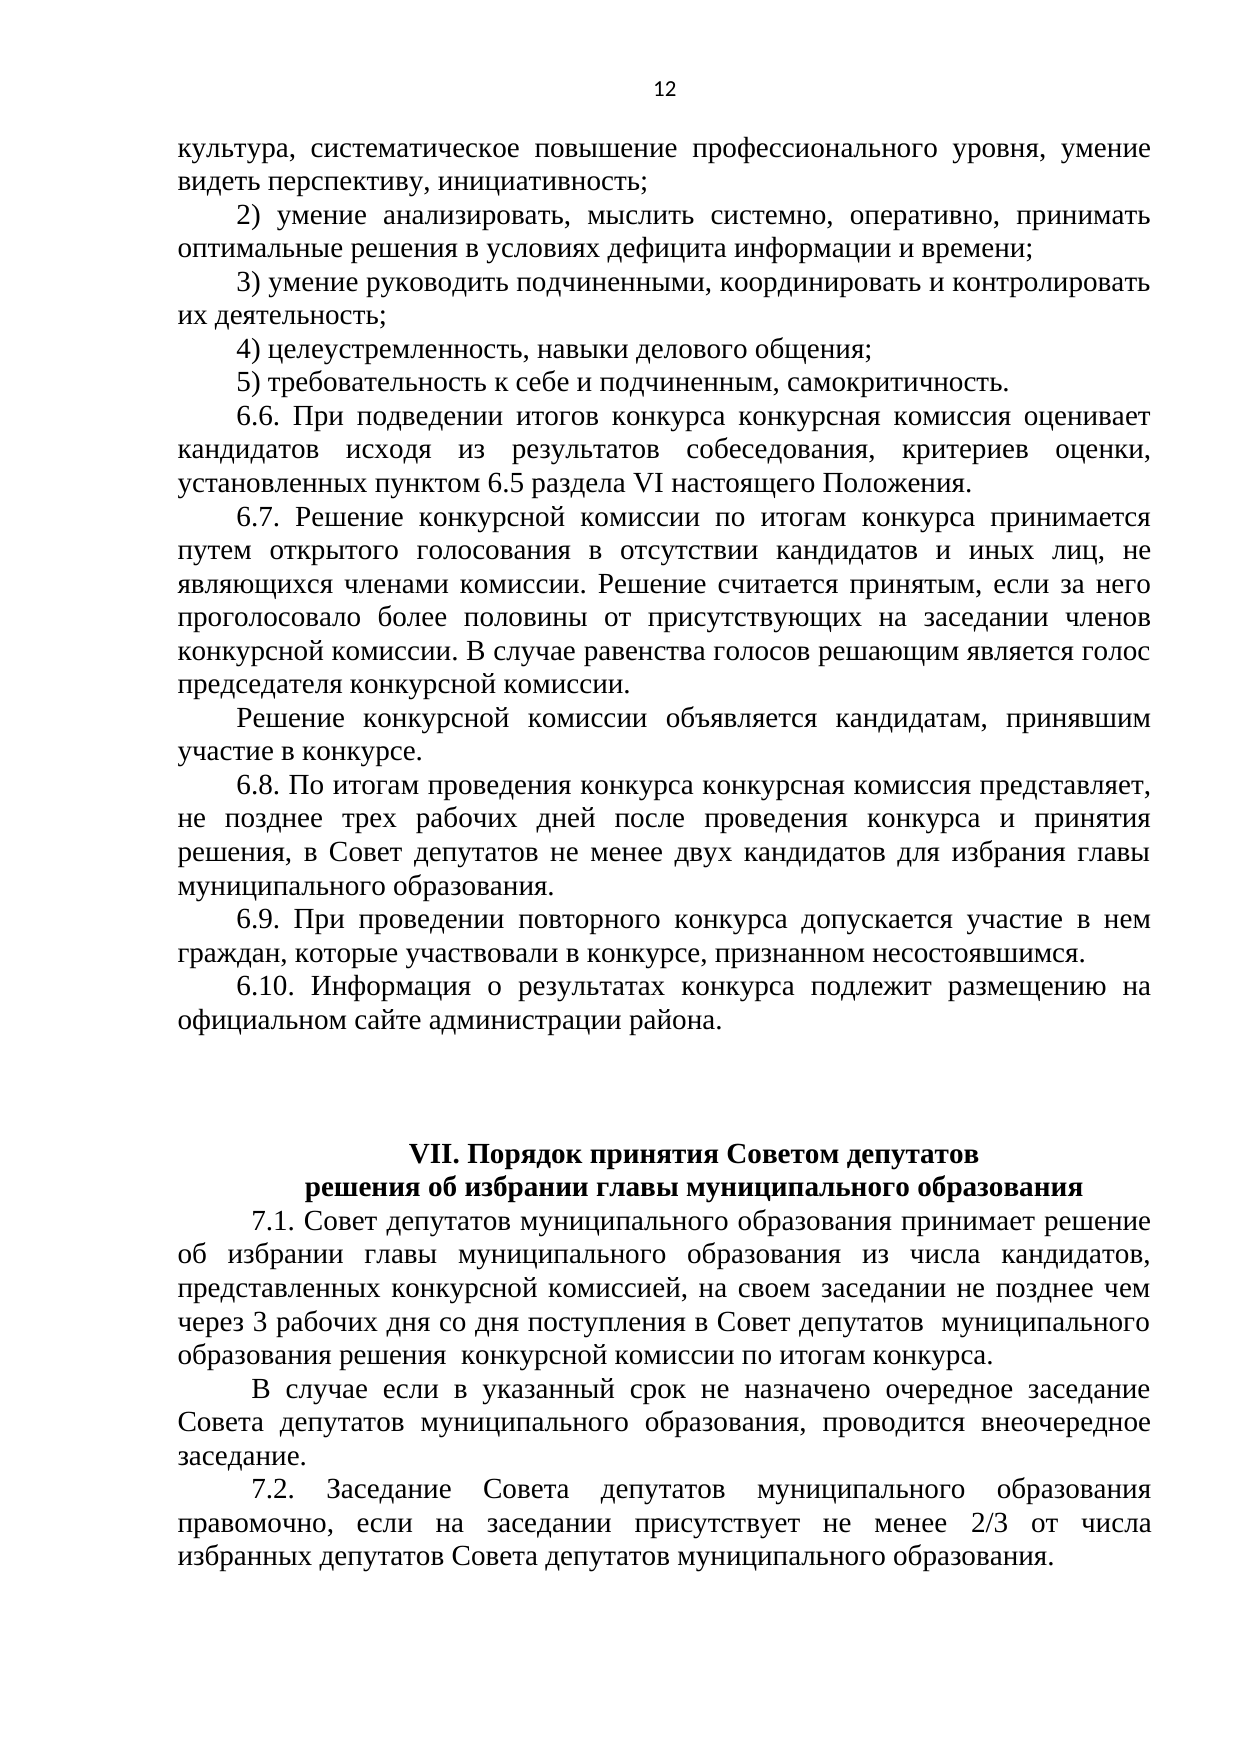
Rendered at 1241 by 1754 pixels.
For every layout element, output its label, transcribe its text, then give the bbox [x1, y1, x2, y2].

text VII. Порядок принятия Советом депутатов [177, 1136, 1152, 1169]
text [177, 130, 1152, 197]
text 6.10. Информация о результатах конкурса подлежит размещению на официальном сайте администрации района. [177, 968, 1152, 1035]
text 6.6. При подведении итогов конкурса конкурсная комиссия оценивает кандидатов исходя из результатов собеседования, критериев оценки, установленных пунктом 6.5 раздела VI настоящего Положения. [177, 398, 1152, 499]
text 4) целеустремленность, навыки делового общения; [177, 331, 1152, 364]
text 2) умение анализировать, мыслить системно, оперативно, принимать оптимальные решения в условиях дефицита информации и времени; [177, 197, 1152, 264]
text В случае если в указанный срок не назначено очередное заседание Совета депутатов муниципального образования, проводится внеочередное заседание. [177, 1371, 1152, 1471]
text 6.7. Решение конкурсной комиссии по итогам конкурса принимается путем открытого голосования в отсутствии кандидатов и иных лиц, не являющихся членами комиссии. Решение считается принятым, если за него проголосовало более половины от присутствующих на заседании членов конкурсной комиссии. В случае равенства голосов решающим является голос председателя конкурсной комиссии. [177, 499, 1152, 700]
text решения об избрании главы муниципального образования [177, 1169, 1152, 1203]
text 6.9. При проведении повторного конкурса допускается участие в нем граждан, которые участвовали в конкурсе, признанном несостоявшимся. [177, 901, 1152, 968]
text 3) умение руководить подчиненными, координировать и контролировать их деятельность; [177, 264, 1152, 331]
text 7.1. Совет депутатов муниципального образования принимает решение об избрании главы муниципального образования из числа кандидатов, представленных конкурсной комиссией, на своем заседании не позднее чем через 3 рабочих дня со дня поступления в Совет депутатов муниципального образования решения конкурсной комиссии по итогам конкурса. [177, 1203, 1152, 1371]
text 6.8. По итогам проведения конкурса конкурсная комиссия представляет, не позднее трех рабочих дней после проведения конкурса и принятия решения, в Совет депутатов не менее двух кандидатов для избрания главы муниципального образования. [177, 767, 1152, 901]
text 7.2. Заседание Совета депутатов муниципального образования правомочно, если на заседании присутствует не менее 2/3 от числа избранных депутатов Совета депутатов муниципального образования. [177, 1471, 1152, 1572]
text Решение конкурсной комиссии объявляется кандидатам, принявшим участие в конкурсе. [177, 700, 1152, 767]
text 5) требовательность к себе и подчиненным, самокритичность. [177, 364, 1152, 398]
